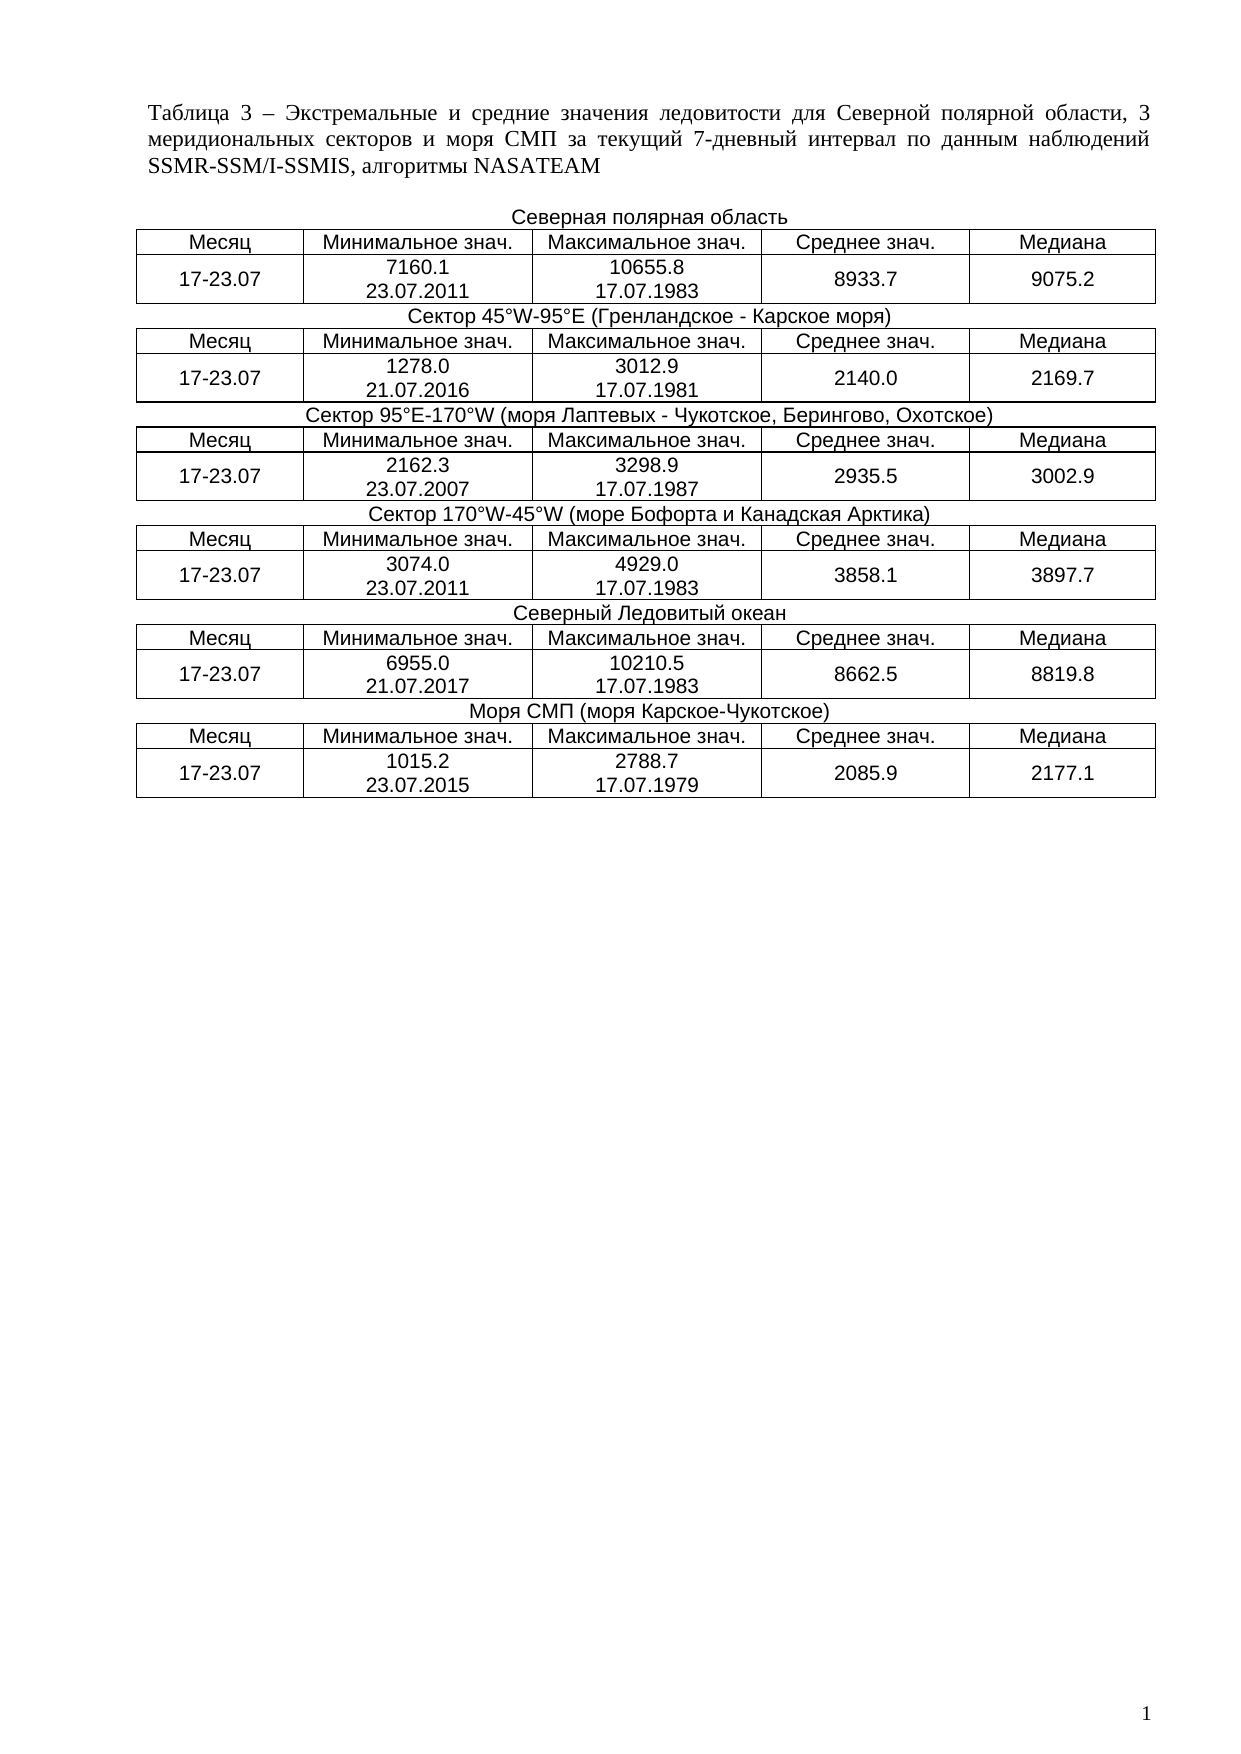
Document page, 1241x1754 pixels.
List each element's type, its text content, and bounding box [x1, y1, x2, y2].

table_cell 17-23.07 [137, 551, 303, 599]
table_header Месяц [137, 724, 303, 748]
table_cell 3002.9 [970, 453, 1155, 500]
text Северная полярная область [148, 204, 1152, 228]
table_header Медиана [970, 526, 1155, 550]
table_cell 17-23.07 [137, 354, 303, 401]
table_header Максимальное знач. [533, 724, 761, 748]
table_header Месяц [137, 428, 303, 451]
table_header Минимальное знач. [304, 625, 532, 649]
table_header Медиана [970, 329, 1155, 352]
text Сектор 45°W-95°E (Гренландское - Карское моря) [148, 304, 1152, 327]
table_header Среднее знач. [762, 329, 969, 352]
table_cell 17-23.07 [137, 453, 303, 500]
table_cell 10655.8 17.07.1983 [533, 255, 761, 302]
table_header Максимальное знач. [533, 428, 761, 451]
table_header Максимальное знач. [533, 526, 761, 550]
table_cell 3298.9 17.07.1987 [533, 453, 761, 500]
table_cell 2140.0 [762, 354, 969, 401]
table_header Минимальное знач. [304, 428, 532, 451]
table_cell 2085.9 [762, 749, 969, 797]
table_cell 1015.2 23.07.2015 [304, 749, 532, 797]
table_cell 10210.5 17.07.1983 [533, 650, 761, 698]
text Сектор 95°E-170°W (моря Лаптевых - Чукотское, Берингово, Охотское) [148, 403, 1152, 426]
table_header Среднее знач. [762, 230, 969, 253]
table_header Месяц [137, 625, 303, 649]
table_header Среднее знач. [762, 526, 969, 550]
table_header Месяц [137, 526, 303, 550]
text Таблица 3 – Экстремальные и средние значения ледовитости для Северной полярной области, 3 меридиональных секторов и моря СМП за текущий 7-дневный интервал по данным наблюдений SSMR-SSM/I-SSMIS, алгоритмы NASATEAM [148, 99, 1152, 178]
table_cell 1278.0 21.07.2016 [304, 354, 532, 401]
table_cell 8933.7 [762, 255, 969, 302]
table_cell 6955.0 21.07.2017 [304, 650, 532, 698]
table_header Среднее знач. [762, 428, 969, 451]
table_cell 17-23.07 [137, 255, 303, 302]
table_cell 8662.5 [762, 650, 969, 698]
table_header Медиана [970, 428, 1155, 451]
table_header Минимальное знач. [304, 724, 532, 748]
table_header Минимальное знач. [304, 526, 532, 550]
table_cell 9075.2 [970, 255, 1155, 302]
table_header Среднее знач. [762, 625, 969, 649]
text Северный Ледовитый океан [148, 600, 1152, 624]
table_cell 3074.0 23.07.2011 [304, 551, 532, 599]
table_header Медиана [970, 230, 1155, 253]
table_cell 3897.7 [970, 551, 1155, 599]
table_cell 17-23.07 [137, 650, 303, 698]
table_header Месяц [137, 230, 303, 253]
table_cell 2177.1 [970, 749, 1155, 797]
table_cell 2788.7 17.07.1979 [533, 749, 761, 797]
table_cell 3012.9 17.07.1981 [533, 354, 761, 401]
table_cell 3858.1 [762, 551, 969, 599]
table_cell 2935.5 [762, 453, 969, 500]
table_header Месяц [137, 329, 303, 352]
table_header Максимальное знач. [533, 625, 761, 649]
table_header Минимальное знач. [304, 329, 532, 352]
table_header Медиана [970, 625, 1155, 649]
table_header Минимальное знач. [304, 230, 532, 253]
table_header Максимальное знач. [533, 230, 761, 253]
table_cell 8819.8 [970, 650, 1155, 698]
table_header Медиана [970, 724, 1155, 748]
table_cell 2162.3 23.07.2007 [304, 453, 532, 500]
table_header Максимальное знач. [533, 329, 761, 352]
table_cell 2169.7 [970, 354, 1155, 401]
text Сектор 170°W-45°W (море Бофорта и Канадская Арктика) [148, 501, 1152, 525]
text Моря СМП (моря Карское-Чукотское) [148, 699, 1152, 723]
table_cell 17-23.07 [137, 749, 303, 797]
table_header Среднее знач. [762, 724, 969, 748]
table_cell 7160.1 23.07.2011 [304, 255, 532, 302]
table_cell 4929.0 17.07.1983 [533, 551, 761, 599]
